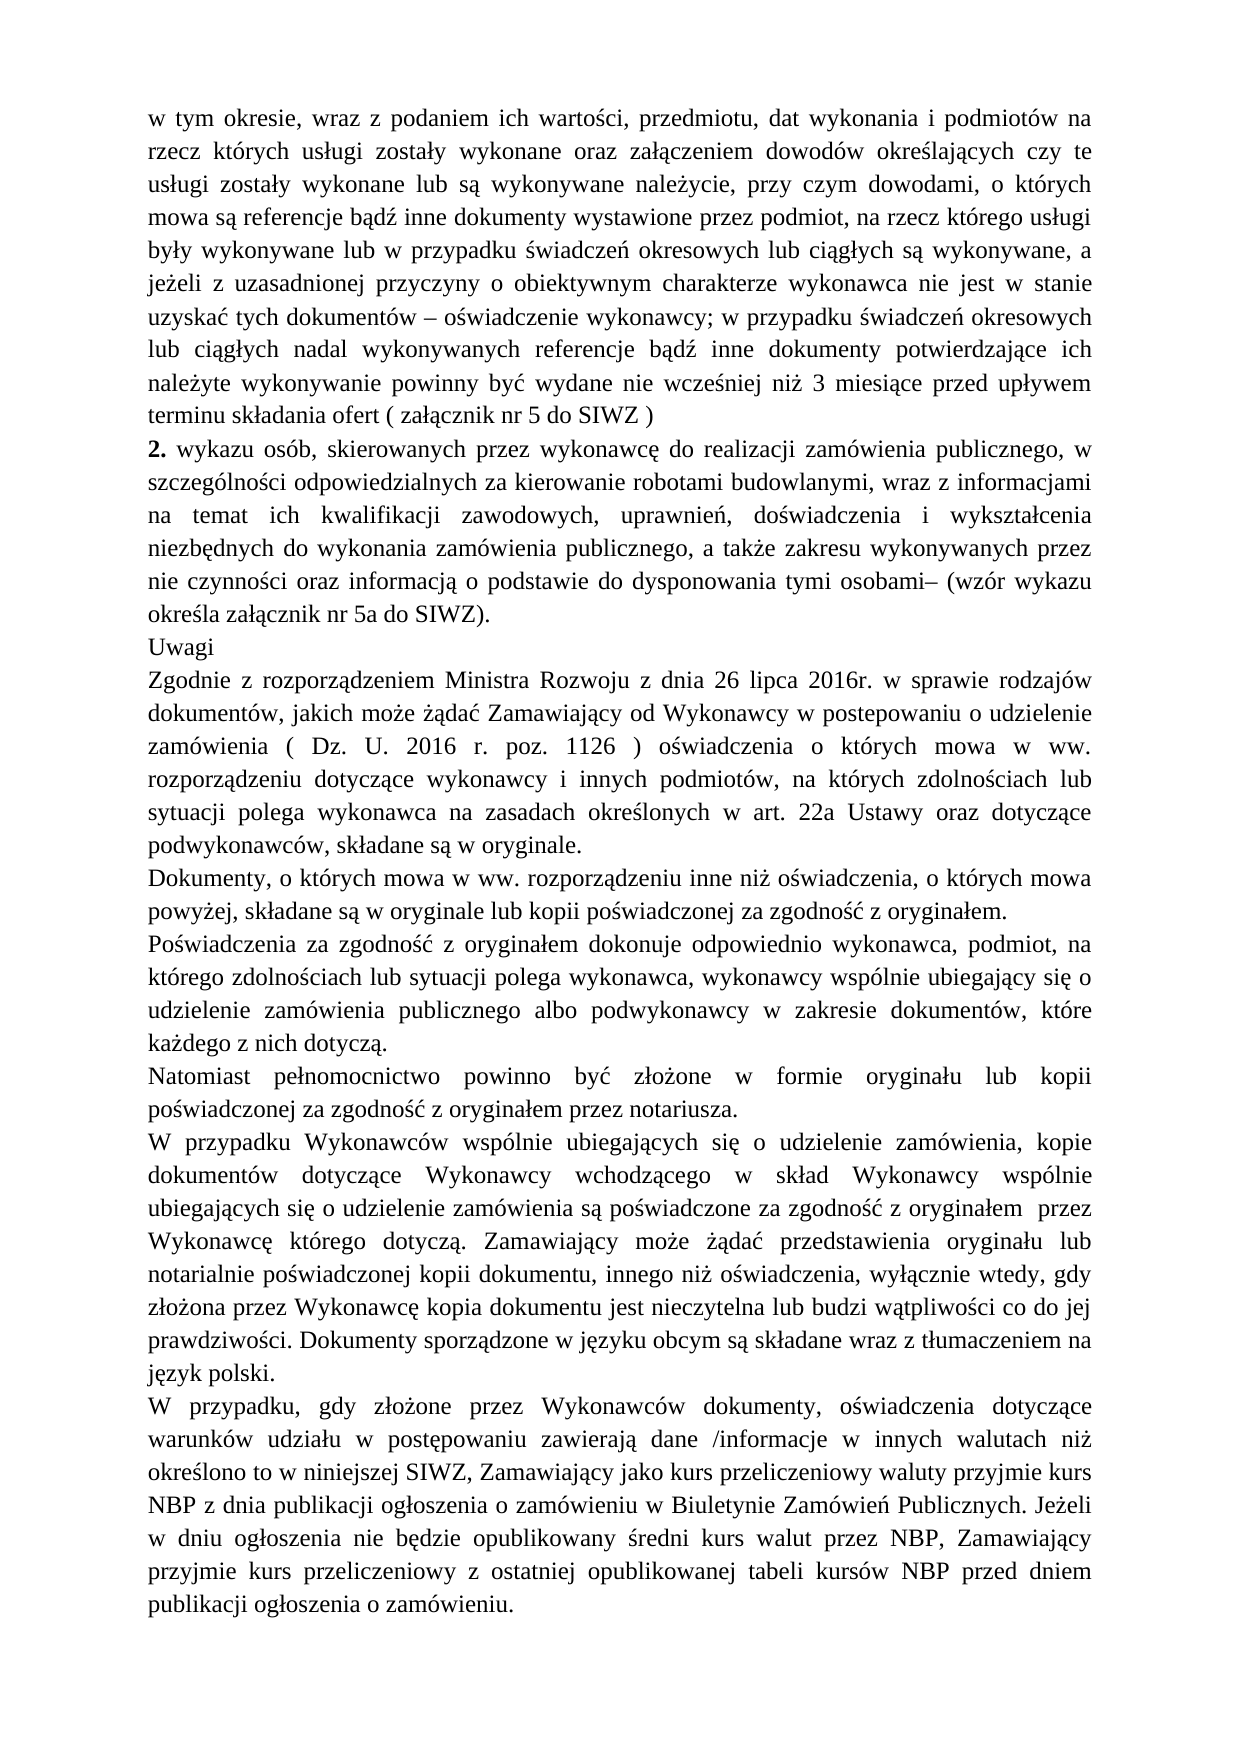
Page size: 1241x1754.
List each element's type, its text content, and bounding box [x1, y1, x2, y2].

text Dokumenty, o których mowa w ww. rozporządzeniu inne niż oświadczenia, o których mowa powyżej, składane są w oryginale lub kopii poświadczonej za zgodność z oryginałem. [148, 863, 1093, 925]
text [148, 103, 1093, 429]
text Poświadczenia za zgodność z oryginałem dokonuje odpowiednio wykonawca, podmiot, na którego zdolnościach lub sytuacji polega wykonawca, wykonawcy wspólnie ubiegający się o udzielenie zamówienia publicznego albo podwykonawcy w zakresie dokumentów, które każdego z nich dotyczą. [148, 929, 1093, 1057]
text Zgodnie z rozporządzeniem Ministra Rozwoju z dnia 26 lipca 2016r. w sprawie rodzajów dokumentów, jakich może żądać Zamawiający od Wykonawcy w postepowaniu o udzielenie zamówienia ( Dz. U. 2016 r. poz. 1126 ) oświadczenia o których mowa w ww. rozporządzeniu dotyczące wykonawcy i innych podmiotów, na których zdolnościach lub sytuacji polega wykonawca na zasadach określonych w art. 22a Ustawy oraz dotyczące podwykonawców, składane są w oryginale. [148, 665, 1093, 859]
text 2. wykazu osób, skierowanych przez wykonawcę do realizacji zamówienia publicznego, w szczególności odpowiedzialnych za kierowanie robotami budowlanymi, wraz z informacjami na temat ich kwalifikacji zawodowych, uprawnień, doświadczenia i wykształcenia niezbędnych do wykonania zamówienia publicznego, a także zakresu wykonywanych przez nie czynności oraz informacją o podstawie do dysponowania tymi osobami– (wzór wykazu określa załącznik nr 5a do SIWZ). [148, 434, 1093, 627]
text W przypadku Wykonawców wspólnie ubiegających się o udzielenie zamówienia, kopie dokumentów dotyczące Wykonawcy wchodzącego w skład Wykonawcy wspólnie ubiegających się o udzielenie zamówienia są poświadczone za zgodność z oryginałem przez Wykonawcę którego dotyczą. Zamawiający może żądać przedstawienia oryginału lub notarialnie poświadczonej kopii dokumentu, innego niż oświadczenia, wyłącznie wtedy, gdy złożona przez Wykonawcę kopia dokumentu jest nieczytelna lub budzi wątpliwości co do jej prawdziwości. Dokumenty sporządzone w języku obcym są składane wraz z tłumaczeniem na język polski. [148, 1127, 1093, 1387]
text W przypadku, gdy złożone przez Wykonawców dokumenty, oświadczenia dotyczące warunków udziału w postępowaniu zawierają dane /informacje w innych walutach niż określono to w niniejszej SIWZ, Zamawiający jako kurs przeliczeniowy waluty przyjmie kurs NBP z dnia publikacji ogłoszenia o zamówieniu w Biuletynie Zamówień Publicznych. Jeżeli w dniu ogłoszenia nie będzie opublikowany średni kurs walut przez NBP, Zamawiający przyjmie kurs przeliczeniowy z ostatniej opublikowanej tabeli kursów NBP przed dniem publikacji ogłoszenia o zamówieniu. [148, 1391, 1093, 1618]
text Uwagi [148, 632, 1093, 661]
text Natomiast pełnomocnictwo powinno być złożone w formie oryginału lub kopii poświadczonej za zgodność z oryginałem przez notariusza. [148, 1061, 1093, 1123]
